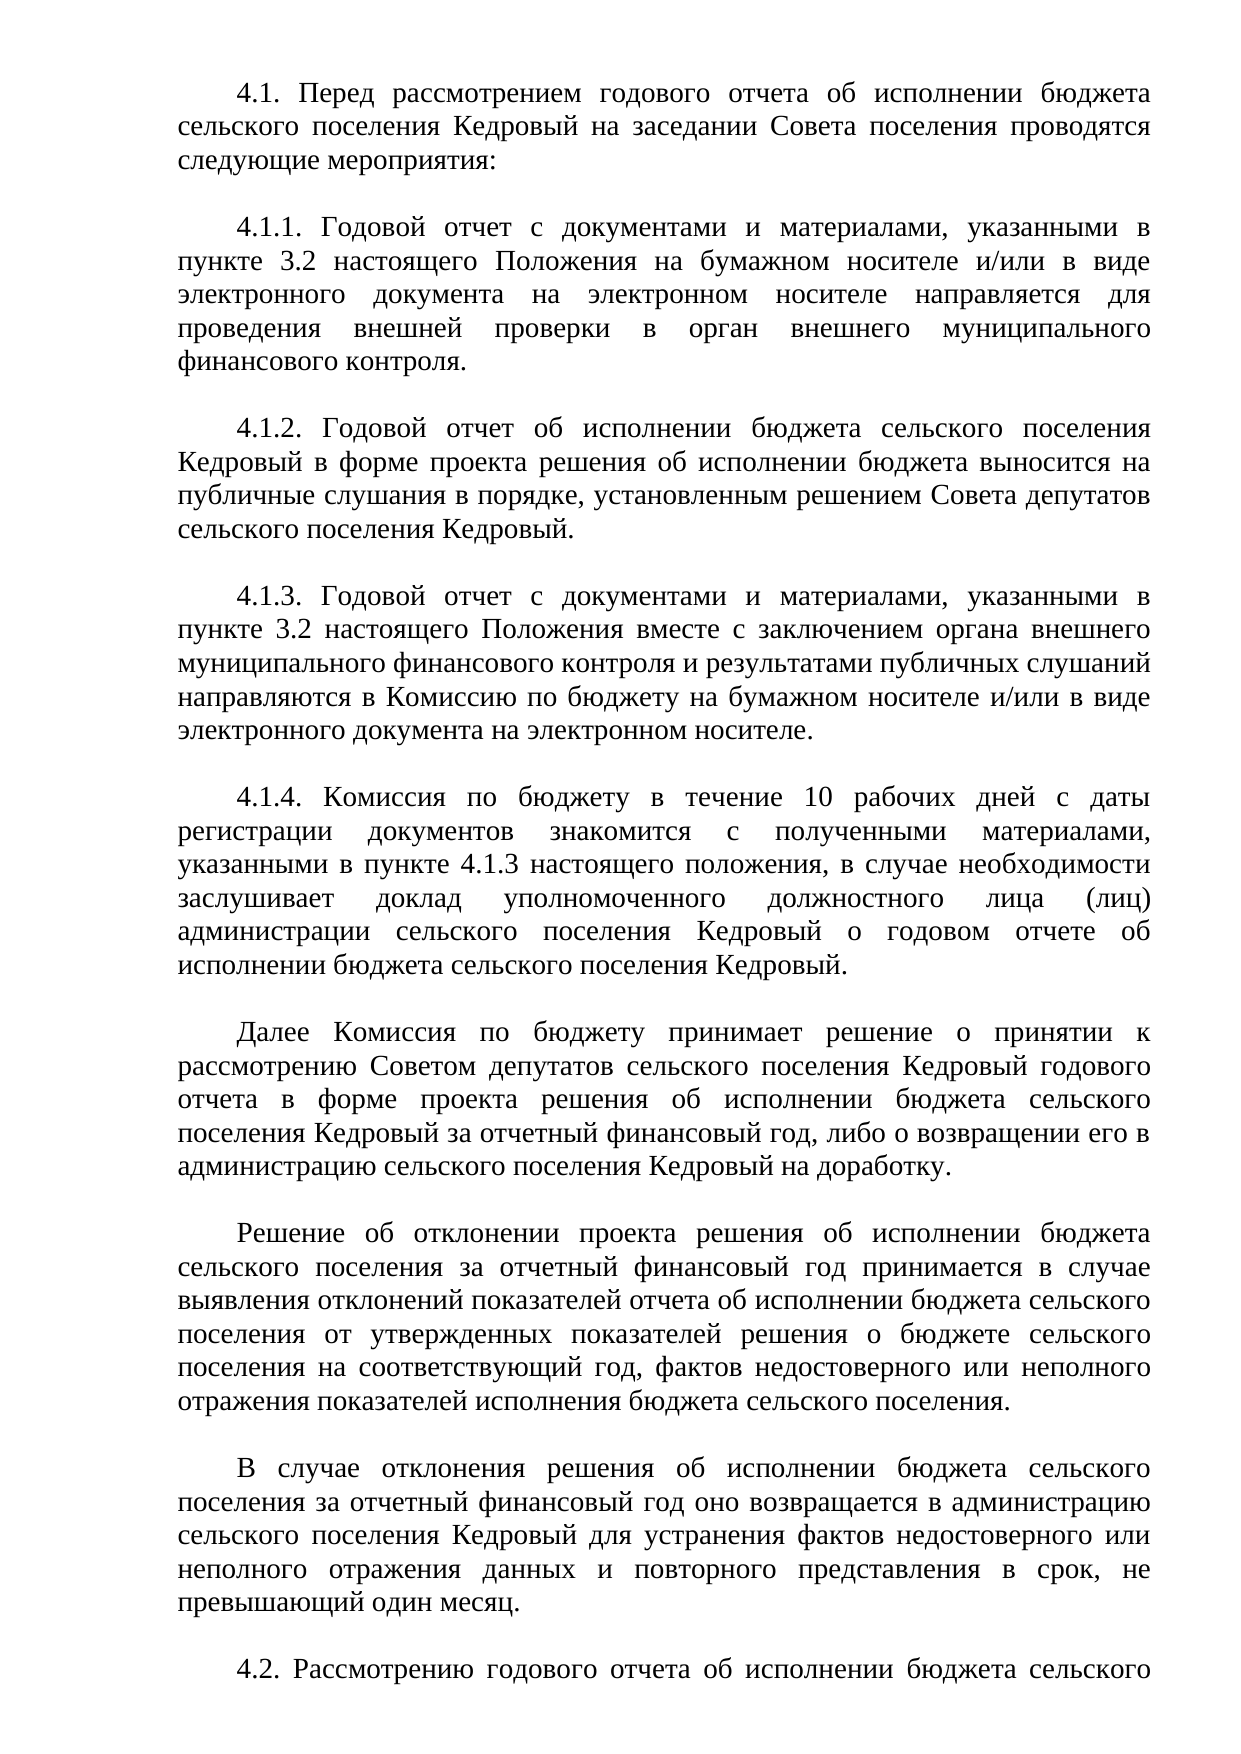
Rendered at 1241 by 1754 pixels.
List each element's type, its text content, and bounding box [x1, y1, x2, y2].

text 4.1.1. Годовой отчет с документами и материалами, указанными в пункте 3.2 настоящего Положения на бумажном носителе и/или в виде электронного документа на электронном носителе направляется для проведения внешней проверки в орган внешнего муниципального финансового контроля. [177, 209, 1152, 377]
text В случае отклонения решения об исполнении бюджета сельского поселения за отчетный финансовый год оно возвращается в администрацию сельского поселения Кедровый для устранения фактов недостоверного или неполного отражения данных и повторного представления в срок, не превышающий один месяц. [177, 1450, 1152, 1618]
text Далее Комиссия по бюджету принимает решение о принятии к рассмотрению Советом депутатов сельского поселения Кедровый годового отчета в форме проекта решения об исполнении бюджета сельского поселения Кедровый за отчетный финансовый год, либо о возвращении его в администрацию сельского поселения Кедровый на доработку. [177, 1014, 1152, 1182]
text 4.1.2. Годовой отчет об исполнении бюджета сельского поселения Кедровый в форме проекта решения об исполнении бюджета выносится на публичные слушания в порядке, установленным решением Совета депутатов сельского поселения Кедровый. [177, 410, 1152, 544]
text 4.1.4. Комиссия по бюджету в течение 10 рабочих дней с даты регистрации документов знакомится с полученными материалами, указанными в пункте 4.1.3 настоящего положения, в случае необходимости заслушивает доклад уполномоченного должностного лица (лиц) администрации сельского поселения Кедровый о годовом отчете об исполнении бюджета сельского поселения Кедровый. [177, 779, 1152, 981]
text 4.1.3. Годовой отчет с документами и материалами, указанными в пункте 3.2 настоящего Положения вместе с заключением органа внешнего муниципального финансового контроля и результатами публичных слушаний направляются в Комиссию по бюджету на бумажном носителе и/или в виде электронного документа на электронном носителе. [177, 578, 1152, 746]
text Решение об отклонении проекта решения об исполнении бюджета сельского поселения за отчетный финансовый год принимается в случае выявления отклонений показателей отчета об исполнении бюджета сельского поселения от утвержденных показателей решения о бюджете сельского поселения на соответствующий год, фактов недостоверного или неполного отражения показателей исполнения бюджета сельского поселения. [177, 1215, 1152, 1417]
text 4.1. Перед рассмотрением годового отчета об исполнении бюджета сельского поселения Кедровый на заседании Совета поселения проводятся следующие мероприятия: [177, 75, 1152, 176]
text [177, 1651, 1152, 1685]
